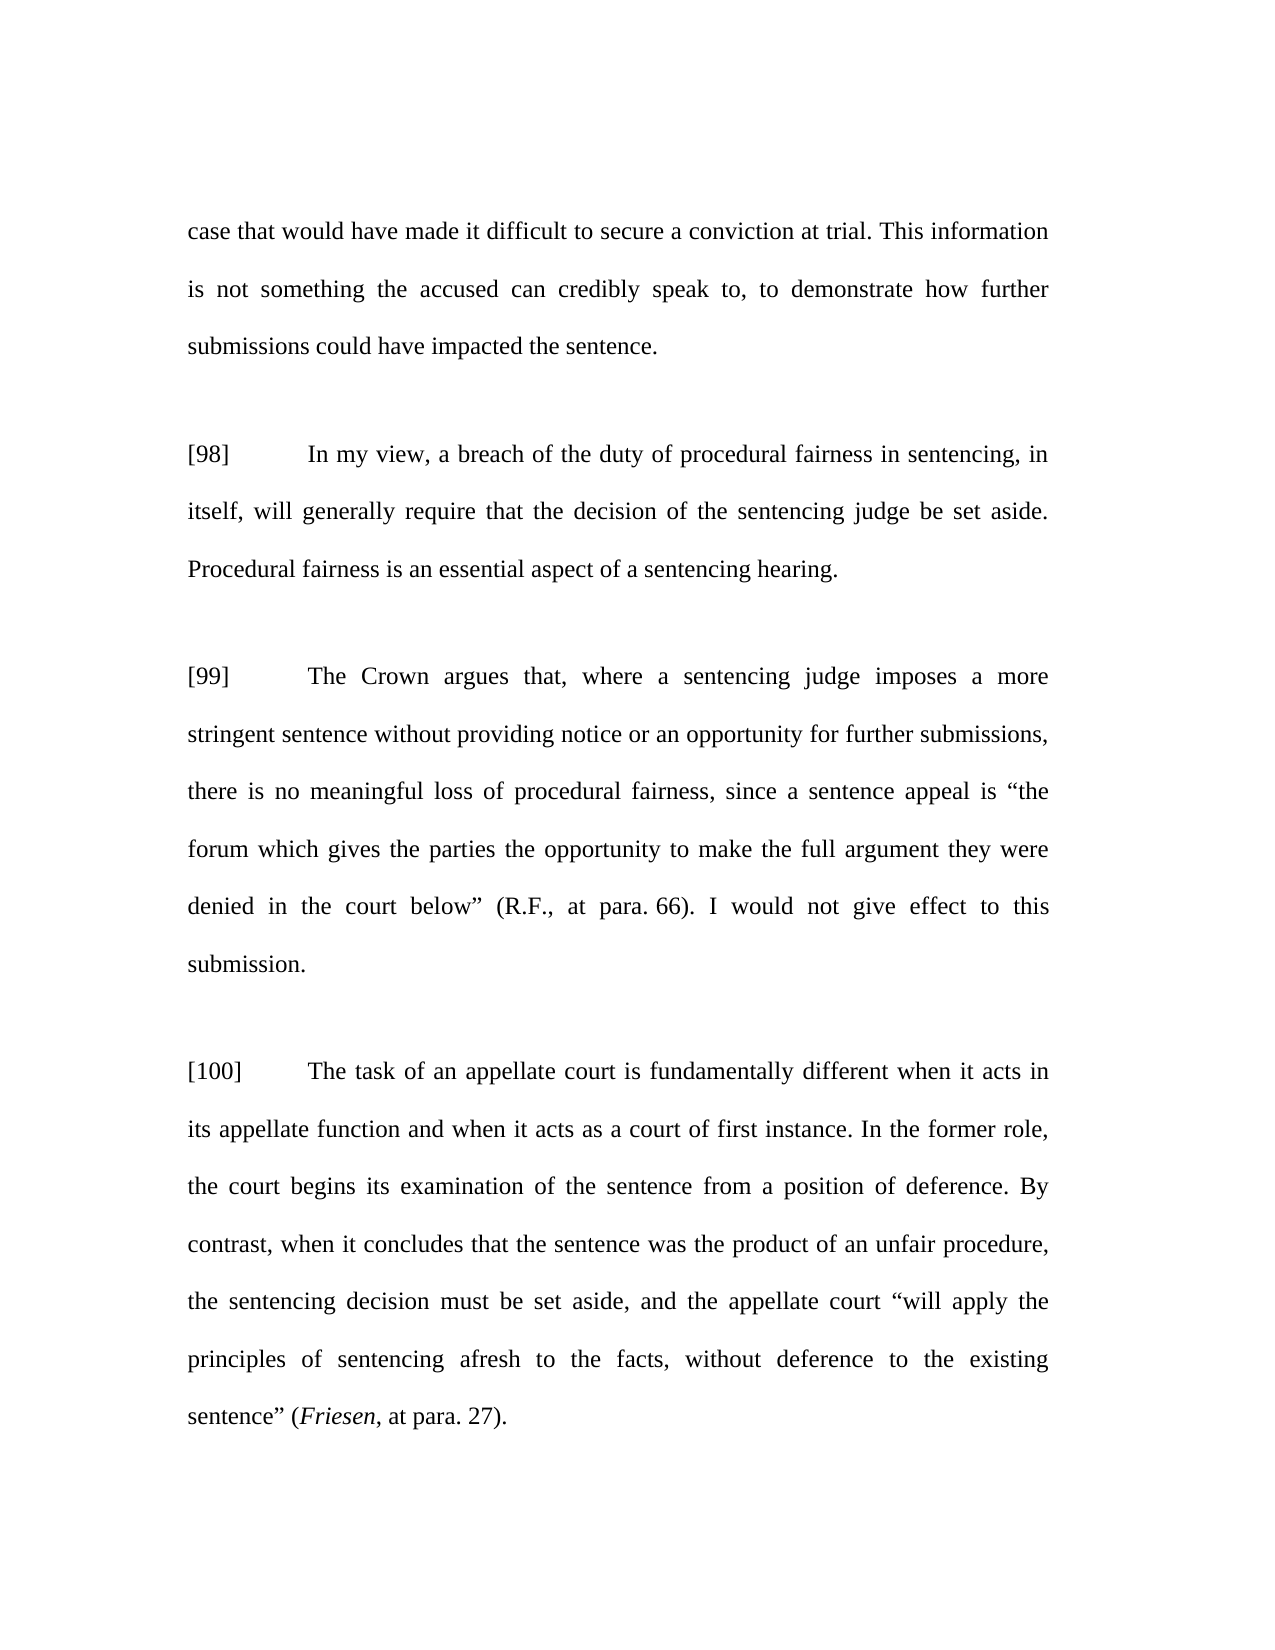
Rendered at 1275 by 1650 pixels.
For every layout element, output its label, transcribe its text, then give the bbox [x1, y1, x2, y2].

text The Crown argues that, where a sentencing judge imposes a more stringent sentence without providing notice or an opportunity for further submissions, there is no meaningful loss of procedural fairness, since a sentence appeal is “the forum which gives the parties the opportunity to make the full argument they were denied in the court below” (R.F., at para. 66). I would not give effect to this submission. [187, 661, 1050, 978]
text In my view, a breach of the duty of procedural fairness in sentencing, in itself, will generally require that the decision of the sentencing judge be set aside. Procedural fairness is an essential aspect of a sentencing hearing. [187, 439, 1050, 583]
text The task of an appellate court is fundamentally different when it acts in its appellate function and when it acts as a court of first instance. In the former role, the court begins its examination of the sentence from a position of deference. By contrast, when it concludes that the sentence was the product of an unfair procedure, the sentencing decision must be set aside, and the appellate court “will apply the principles of sentencing afresh to the facts, without deference to the existing sentence” (Friesen, at para. 27). [187, 1056, 1050, 1430]
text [187, 216, 1050, 360]
